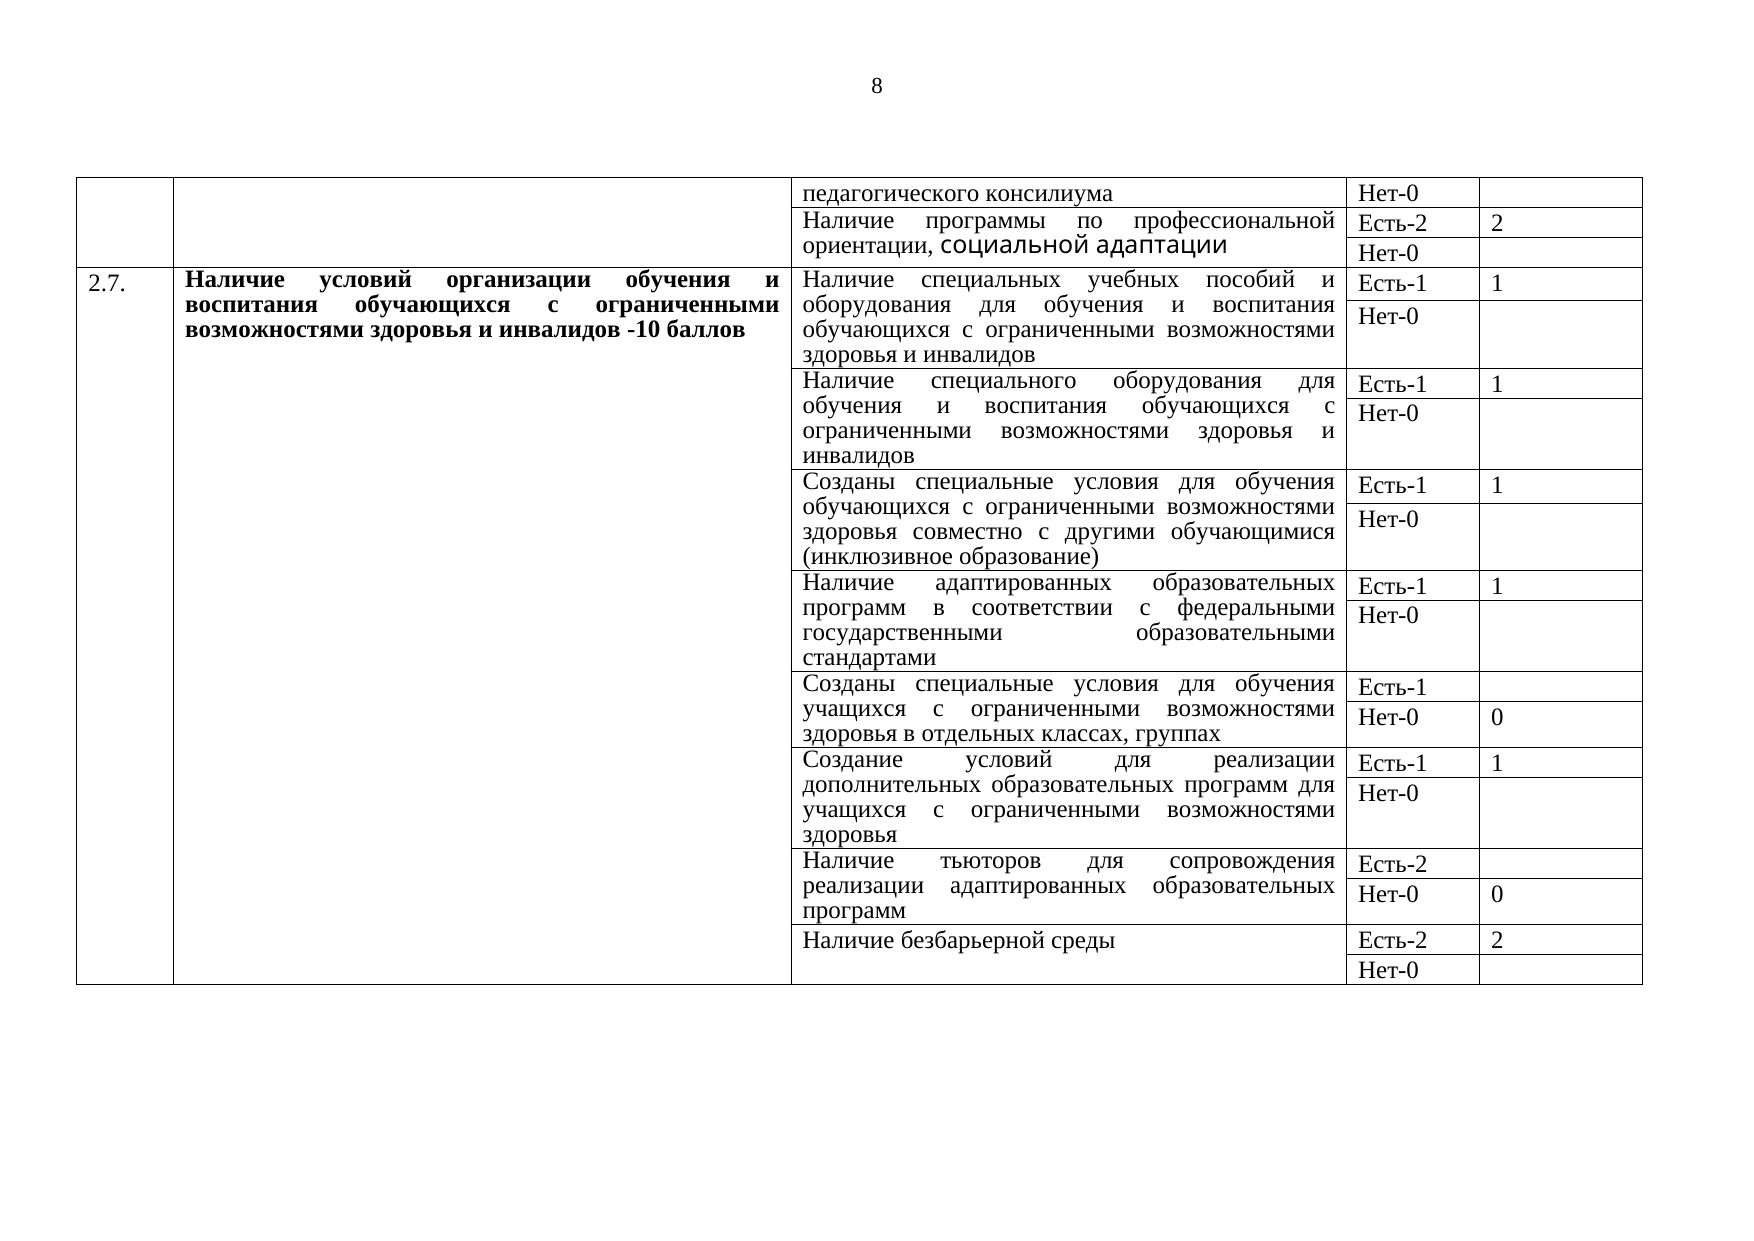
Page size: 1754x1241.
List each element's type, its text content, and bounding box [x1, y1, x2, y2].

table_cell 1 [1480, 268, 1642, 300]
table_cell 2.7. [77, 268, 173, 983]
table_cell Есть-2 [1347, 925, 1479, 954]
table_cell [1480, 238, 1642, 267]
table_cell Нет-0 [1347, 301, 1479, 368]
table_cell Есть-1 [1347, 748, 1479, 777]
table_cell Создание условий для реализации дополнительных образовательных программ для учащихся с ограниченными возможностями здоровья [792, 748, 1346, 848]
table_cell [1480, 778, 1642, 848]
table_cell [1480, 672, 1642, 701]
table_cell Созданы специальные условия для обучения обучающихся с ограниченными возможностями здоровья совместно с другими обучающимися (инклюзивное образование) [792, 470, 1346, 570]
table_cell Созданы специальные условия для обучения учащихся с ограниченными возможностями здоровья в отдельных классах, группах [792, 672, 1346, 747]
table_cell Есть-1 [1347, 571, 1479, 599]
table_cell Есть-2 [1347, 208, 1479, 237]
table_cell Есть-1 [1347, 470, 1479, 503]
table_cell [792, 178, 1346, 207]
table_cell [1480, 849, 1642, 878]
table_cell Нет-0 [1347, 601, 1479, 671]
table_cell Наличие тьюторов для сопровождения реализации адаптированных образовательных программ [792, 849, 1346, 924]
table_cell Наличие специального оборудования для обучения и воспитания обучающихся с ограниченными возможностями здоровья и инвалидов [792, 369, 1346, 469]
table_cell 1 [1480, 748, 1642, 777]
table_cell 2 [1480, 925, 1642, 954]
table_cell Есть-1 [1347, 672, 1479, 701]
table_cell [1480, 601, 1642, 671]
table_cell Наличие условий организации обучения и воспитания обучающихся с ограниченными возможностями здоровья и инвалидов -10 баллов [174, 268, 791, 983]
table_cell Нет-0 [1347, 879, 1479, 924]
table_cell 0 [1480, 879, 1642, 924]
table_cell 2 [1480, 208, 1642, 237]
table_cell Есть-1 [1347, 369, 1479, 397]
table_cell Нет-0 [1347, 238, 1479, 267]
table_cell 1 [1480, 369, 1642, 397]
table_cell [1480, 399, 1642, 469]
table_cell [1480, 504, 1642, 570]
table_cell Нет-0 [1347, 955, 1479, 983]
table_cell Наличие адаптированных образовательных программ в соответствии с федеральными государственными образовательными стандартами [792, 571, 1346, 671]
table_cell Есть-2 [1347, 849, 1479, 878]
table_cell Наличие специальных учебных пособий и оборудования для обучения и воспитания обучающихся с ограниченными возможностями здоровья и инвалидов [792, 268, 1346, 368]
table_cell Нет-0 [1347, 178, 1479, 207]
table_cell Нет-0 [1347, 702, 1479, 747]
table_cell [1480, 301, 1642, 368]
table_cell Есть-1 [1347, 268, 1479, 300]
table_cell 0 [1480, 702, 1642, 747]
table_cell Нет-0 [1347, 504, 1479, 570]
table_cell 1 [1480, 571, 1642, 599]
table_cell Нет-0 [1347, 399, 1479, 469]
table_cell 1 [1480, 470, 1642, 503]
table_cell Нет-0 [1347, 778, 1479, 848]
table_cell Наличие безбарьерной среды [792, 925, 1346, 983]
table_cell Наличие программы по профессиональной ориентации, социальной адаптации [792, 208, 1346, 267]
table_cell [1480, 178, 1642, 207]
table_cell [1480, 955, 1642, 983]
